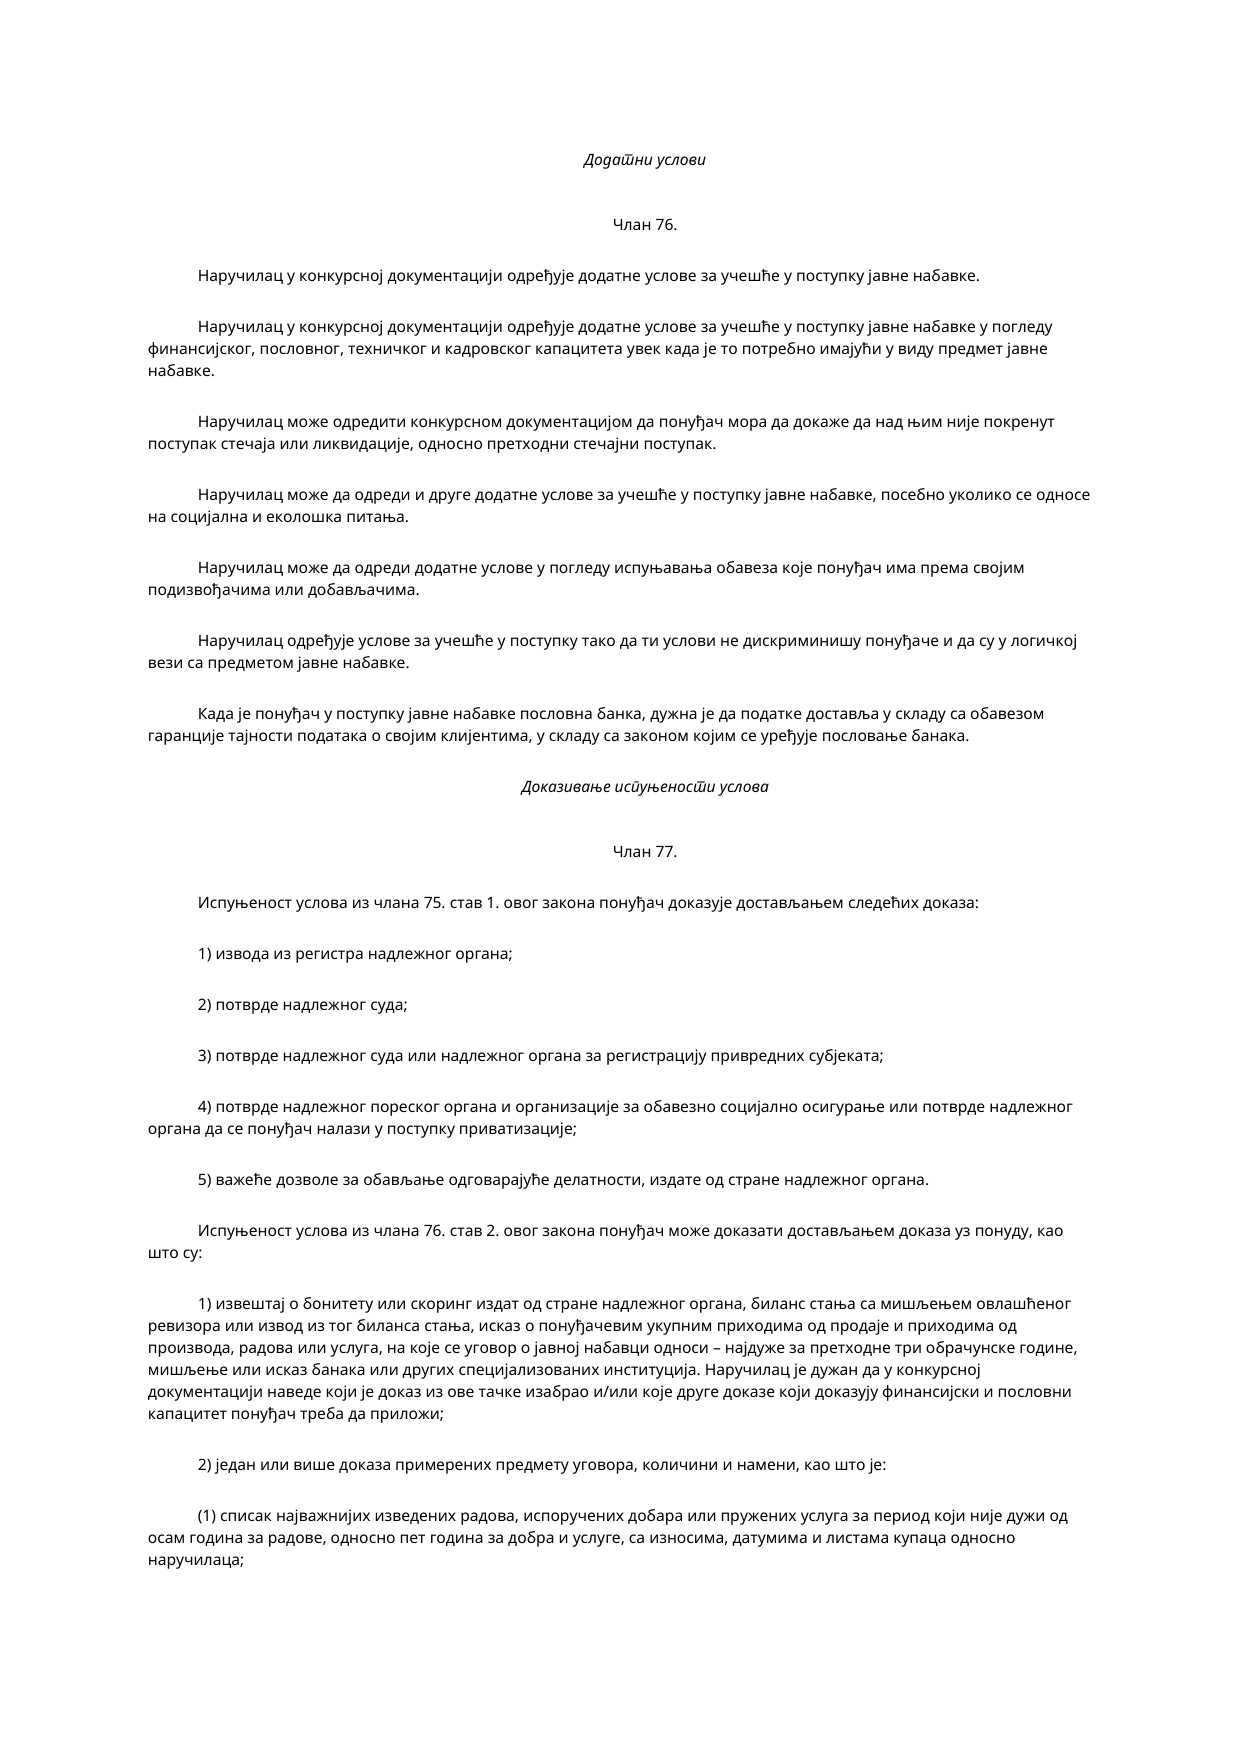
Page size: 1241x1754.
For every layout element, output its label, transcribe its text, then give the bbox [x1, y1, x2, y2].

text Испуњеност услова из члана 75. став 1. овог закона понуђач доказује достављањем следећих доказа: [148, 891, 1093, 913]
text 2) један или више доказа примерених предмету уговора, количини и намени, као што је: [148, 1453, 1093, 1475]
text Наручилац може да одреди и друге додатне услове за учешће у поступку јавне набавке, посебно уколико се односе на социјална и еколошка питања. [148, 483, 1093, 527]
text Наручилац може да одреди додатне услове у погледу испуњавања обавеза које понуђач има према својим подизвођачима или добављачима. [148, 556, 1093, 600]
text 1) извода из регистра надлежног органа; [148, 942, 1093, 964]
text Члан 76. [148, 213, 1093, 235]
text Наручилац у конкурсној документацији одређује додатне услове за учешће у поступку јавне набавке у погледу финансијског, пословног, техничког и кадровског капацитета увек када је то потребно имајући у виду предмет јавне набавке. [148, 315, 1093, 381]
text 2) потврде надлежног суда; [148, 993, 1093, 1015]
text (1) списак најважнијих изведених радова, испоручених добара или пружених услуга за период који није дужи од осам година за радове, односно пет година за добра и услуге, са износима, датумима и листама купаца односно наручилаца; [148, 1504, 1093, 1569]
text 3) потврде надлежног суда или надлежног органа за регистрацију привредних субјеката; [148, 1044, 1093, 1066]
text Наручилац одређује услове за учешће у поступку тако да ти услови не дискриминишу понуђаче и да су у логичкој вези са предметом јавне набавке. [148, 629, 1093, 673]
text Наручилац може одредити конкурсном документацијом да понуђач мора да докаже да над њим није покренут поступак стечаја или ликвидације, односно претходни стечајни поступак. [148, 410, 1093, 454]
text 4) потврде надлежног пореског органа и организације за обавезно социјално осигурање или потврде надлежног органа да се понуђач налази у поступку приватизације; [148, 1096, 1093, 1139]
text Наручилац у конкурсној документацији одређује додатне услове за учешће у поступку јавне набавке. [148, 264, 1093, 286]
text Члан 77. [148, 840, 1093, 862]
text Доказивање испуњености услова [148, 775, 1093, 797]
text 5) важеће дозволе за обављање одговарајуће делатности, издате од стране надлежног органа. [148, 1168, 1093, 1190]
text 1) извештај о бонитету или скоринг издат од стране надлежног органа, биланс стања са мишљењем овлашћеног ревизора или извод из тог биланса стања, исказ о понуђачевим укупним приходима од продаје и приходима од производа, радова или услуга, на које се уговор о јавној набавци односи – најдуже за претходне три обрачунске године, мишљење или исказ банака или других специјализованих институција. Наручилац је дужан да у конкурсној документацији наведе који је доказ из ове тачке изабрао и/или које друге доказе који доказују финансијски и пословни капацитет понуђач треба да приложи; [148, 1292, 1093, 1424]
text Додатни услови [148, 148, 1093, 169]
text Када је понуђач у поступку јавне набавке пословна банка, дужна је да податке доставља у складу са обавезом гаранције тајности података о својим клијентима, у складу са законом којим се уређује пословање банака. [148, 702, 1093, 746]
text Испуњеност услова из члана 76. став 2. овог закона понуђач може доказати достављањем доказа уз понуду, као што су: [148, 1219, 1093, 1263]
